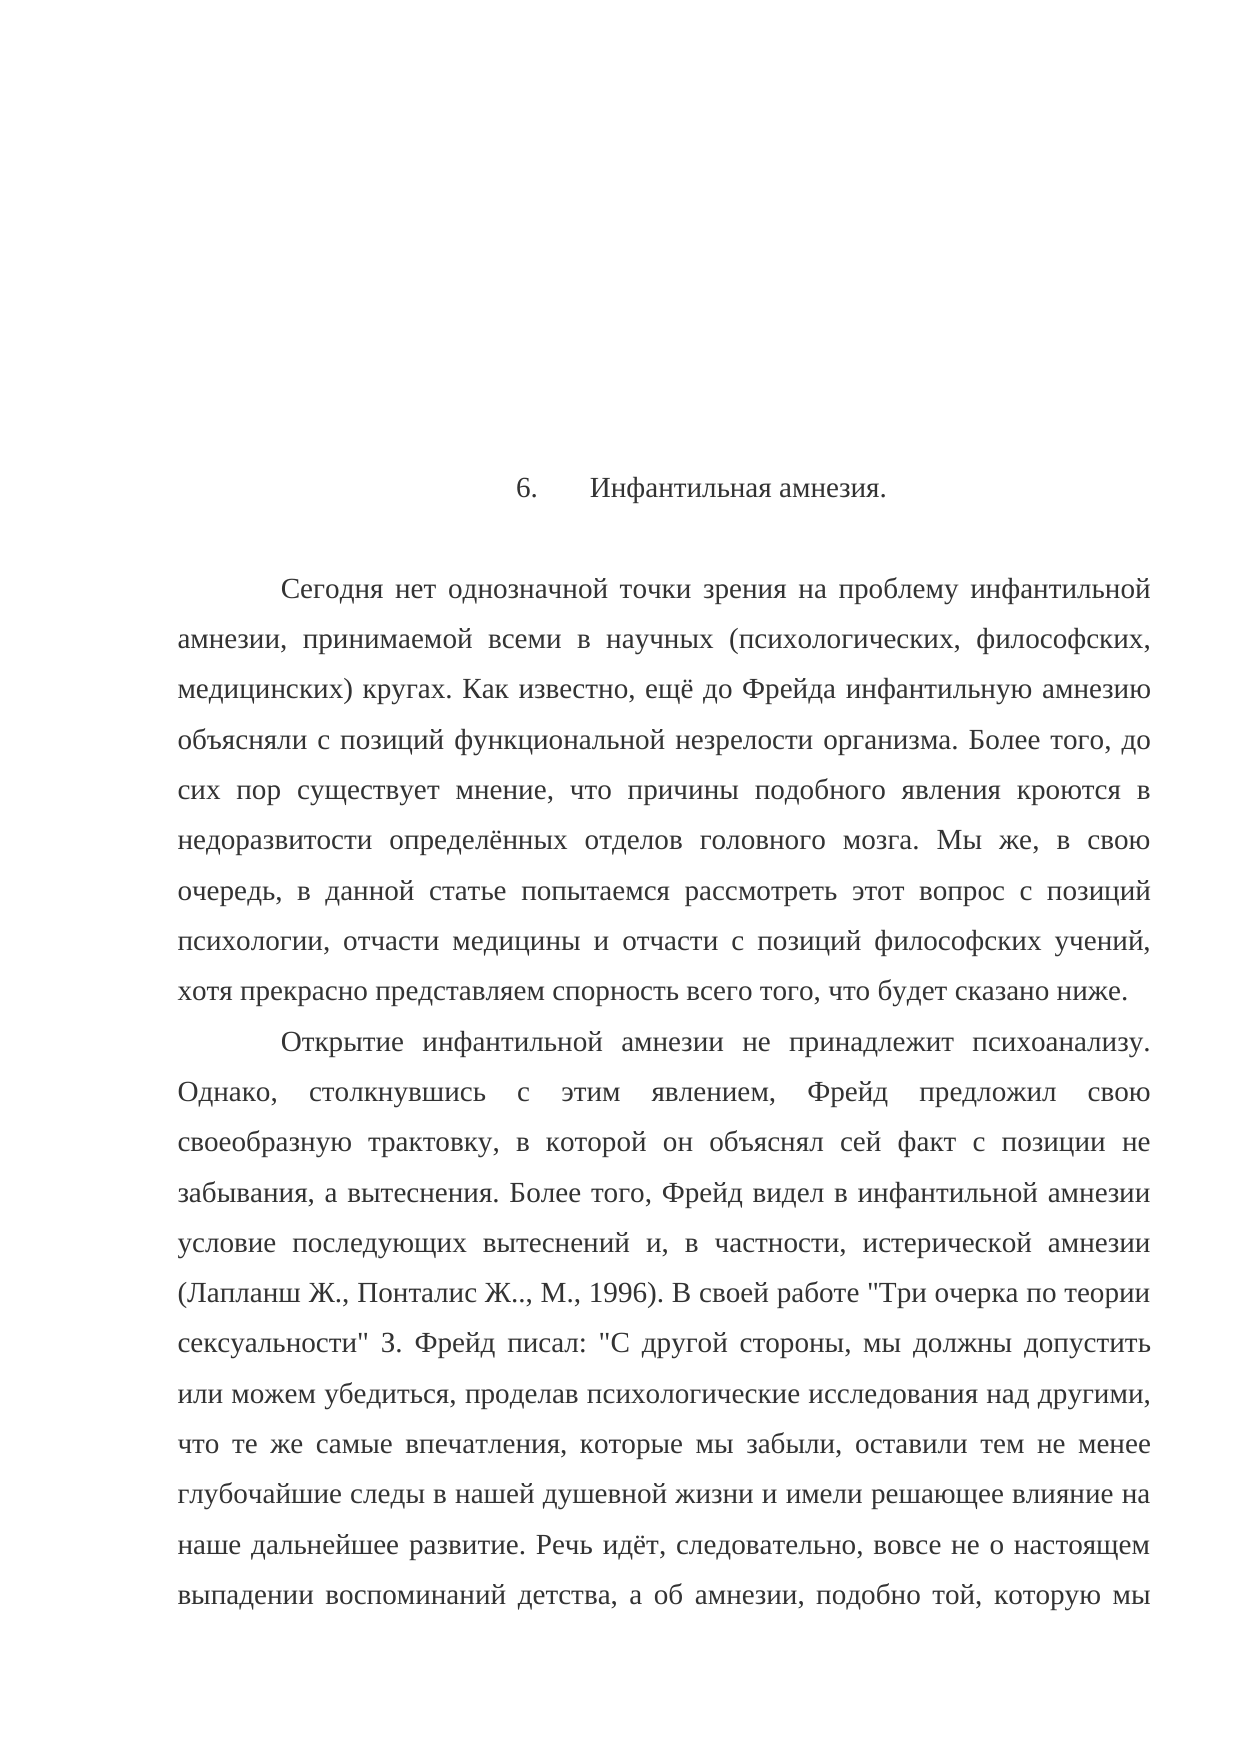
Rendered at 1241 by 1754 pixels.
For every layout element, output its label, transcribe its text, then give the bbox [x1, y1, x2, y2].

text Сегодня нет однозначной точки зрения на проблему инфантильной амнезии, принимаемой всеми в научных (психологических, философских, медицинских) кругах. Как известно, ещё до Фрейда инфантильную амнезию объясняли с позиций функциональной незрелости организма. Более того, до сих пор существует мнение, что причины подобного явления кроются в недоразвитости определённых отделов головного мозга. Мы же, в свою очередь, в данной статье попытаемся рассмотреть этот вопрос с позиций психологии, отчасти медицины и отчасти с позиций философских учений, хотя прекрасно представляем спорность всего того, что будет сказано ниже. [177, 571, 1152, 1007]
list Инфантильная амнезия. [177, 470, 1152, 504]
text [177, 1024, 1152, 1611]
